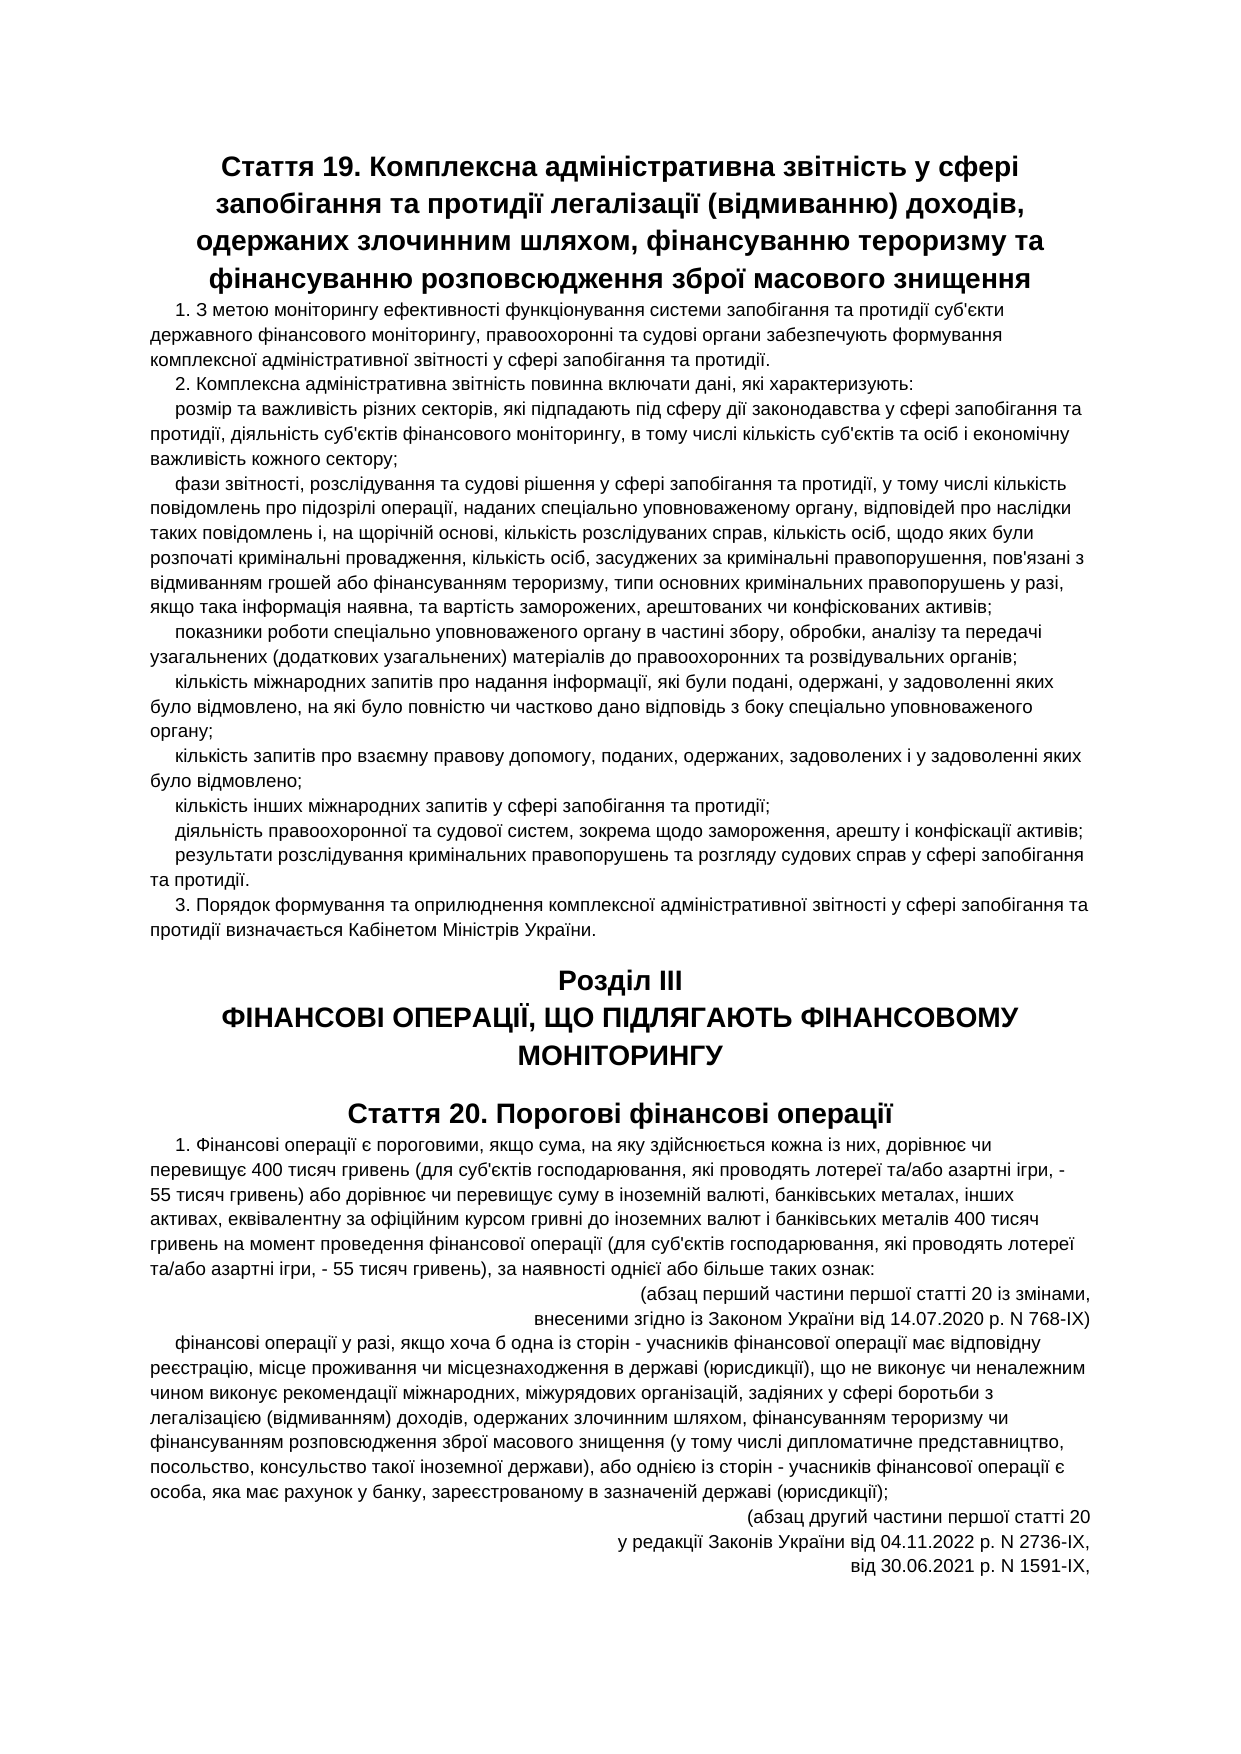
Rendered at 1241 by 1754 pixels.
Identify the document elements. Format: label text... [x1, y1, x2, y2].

text кількість міжнародних запитів про надання інформації, які були подані, одержані, у задоволенні яких було відмовлено, на які було повністю чи частково дано відповідь з боку спеціально уповноваженого органу; [150, 671, 1090, 742]
text діяльність правоохоронної та судової систем, зокрема щодо замороження, арешту і конфіскації активів; [150, 819, 1090, 841]
text показники роботи спеціально уповноваженого органу в частині збору, обробки, аналізу та передачі узагальнених (додаткових узагальнених) матеріалів до правоохоронних та розвідувальних органів; [150, 621, 1090, 667]
text розмір та важливість різних секторів, які підпадають під сферу дії законодавства у сфері запобігання та протидії, діяльність суб'єктів фінансового моніторингу, в тому числі кількість суб'єктів та осіб і економічну важливість кожного сектору; [150, 398, 1090, 469]
text кількість запитів про взаємну правову допомогу, поданих, одержаних, задоволених і у задоволенні яких було відмовлено; [150, 745, 1090, 791]
text (абзац перший частини першої статті 20 із змінами, внесеними згідно із Законом України від 14.07.2020 р. N 768-IX) [150, 1282, 1090, 1329]
text 3. Порядок формування та оприлюднення комплексної адміністративної звітності у сфері запобігання та протидії визначається Кабінетом Міністрів України. [150, 894, 1090, 940]
subtitle Розділ III ФІНАНСОВІ ОПЕРАЦІЇ, ЩО ПІДЛЯГАЮТЬ ФІНАНСОВОМУ МОНІТОРИНГУ [150, 964, 1090, 1071]
subtitle Стаття 20. Порогові фінансові операції [150, 1097, 1090, 1129]
text результати розслідування кримінальних правопорушень та розгляду судових справ у сфері запобігання та протидії. [150, 844, 1090, 891]
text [150, 1506, 1090, 1577]
text фінансові операції у разі, якщо хоча б одна із сторін - учасників фінансової операції має відповідну реєстрацію, місце проживання чи місцезнаходження в державі (юрисдикції), що не виконує чи неналежним чином виконує рекомендації міжнародних, міжурядових організацій, задіяних у сфері боротьби з легалізацією (відмиванням) доходів, одержаних злочинним шляхом, фінансуванням тероризму чи фінансуванням розповсюдження зброї масового знищення (у тому числі дипломатичне представництво, посольство, консульство такої іноземної держави), або однією із сторін - учасників фінансової операції є особа, яка має рахунок у банку, зареєстрованому в зазначеній державі (юрисдикції); [150, 1332, 1090, 1502]
text 1. З метою моніторингу ефективності функціонування системи запобігання та протидії суб'єкти державного фінансового моніторингу, правоохоронні та судові органи забезпечують формування комплексної адміністративної звітності у сфері запобігання та протидії. [150, 299, 1090, 370]
text кількість інших міжнародних запитів у сфері запобігання та протидії; [150, 794, 1090, 816]
text 2. Комплексна адміністративна звітність повинна включати дані, які характеризують: [150, 373, 1090, 395]
text фази звітності, розслідування та судові рішення у сфері запобігання та протидії, у тому числі кількість повідомлень про підозрілі операції, наданих спеціально уповноваженому органу, відповідей про наслідки таких повідомлень і, на щорічній основі, кількість розслідуваних справ, кількість осіб, щодо яких були розпочаті кримінальні провадження, кількість осіб, засуджених за кримінальні правопорушення, пов'язані з відмиванням грошей або фінансуванням тероризму, типи основних кримінальних правопорушень у разі, якщо така інформація наявна, та вартість заморожених, арештованих чи конфіскованих активів; [150, 472, 1090, 618]
subtitle Стаття 19. Комплексна адміністративна звітність у сфері запобігання та протидії легалізації (відмиванню) доходів, одержаних злочинним шляхом, фінансуванню тероризму та фінансуванню розповсюдження зброї масового знищення [150, 150, 1090, 294]
text 1. Фінансові операції є пороговими, якщо сума, на яку здійснюється кожна із них, дорівнює чи перевищує 400 тисяч гривень (для суб'єктів господарювання, які проводять лотереї та/або азартні ігри, - 55 тисяч гривень) або дорівнює чи перевищує суму в іноземній валюті, банківських металах, інших активах, еквівалентну за офіційним курсом гривні до іноземних валют і банківських металів 400 тисяч гривень на момент проведення фінансової операції (для суб'єктів господарювання, які проводять лотереї та/або азартні ігри, - 55 тисяч гривень), за наявності однієї або більше таких ознак: [150, 1134, 1090, 1279]
